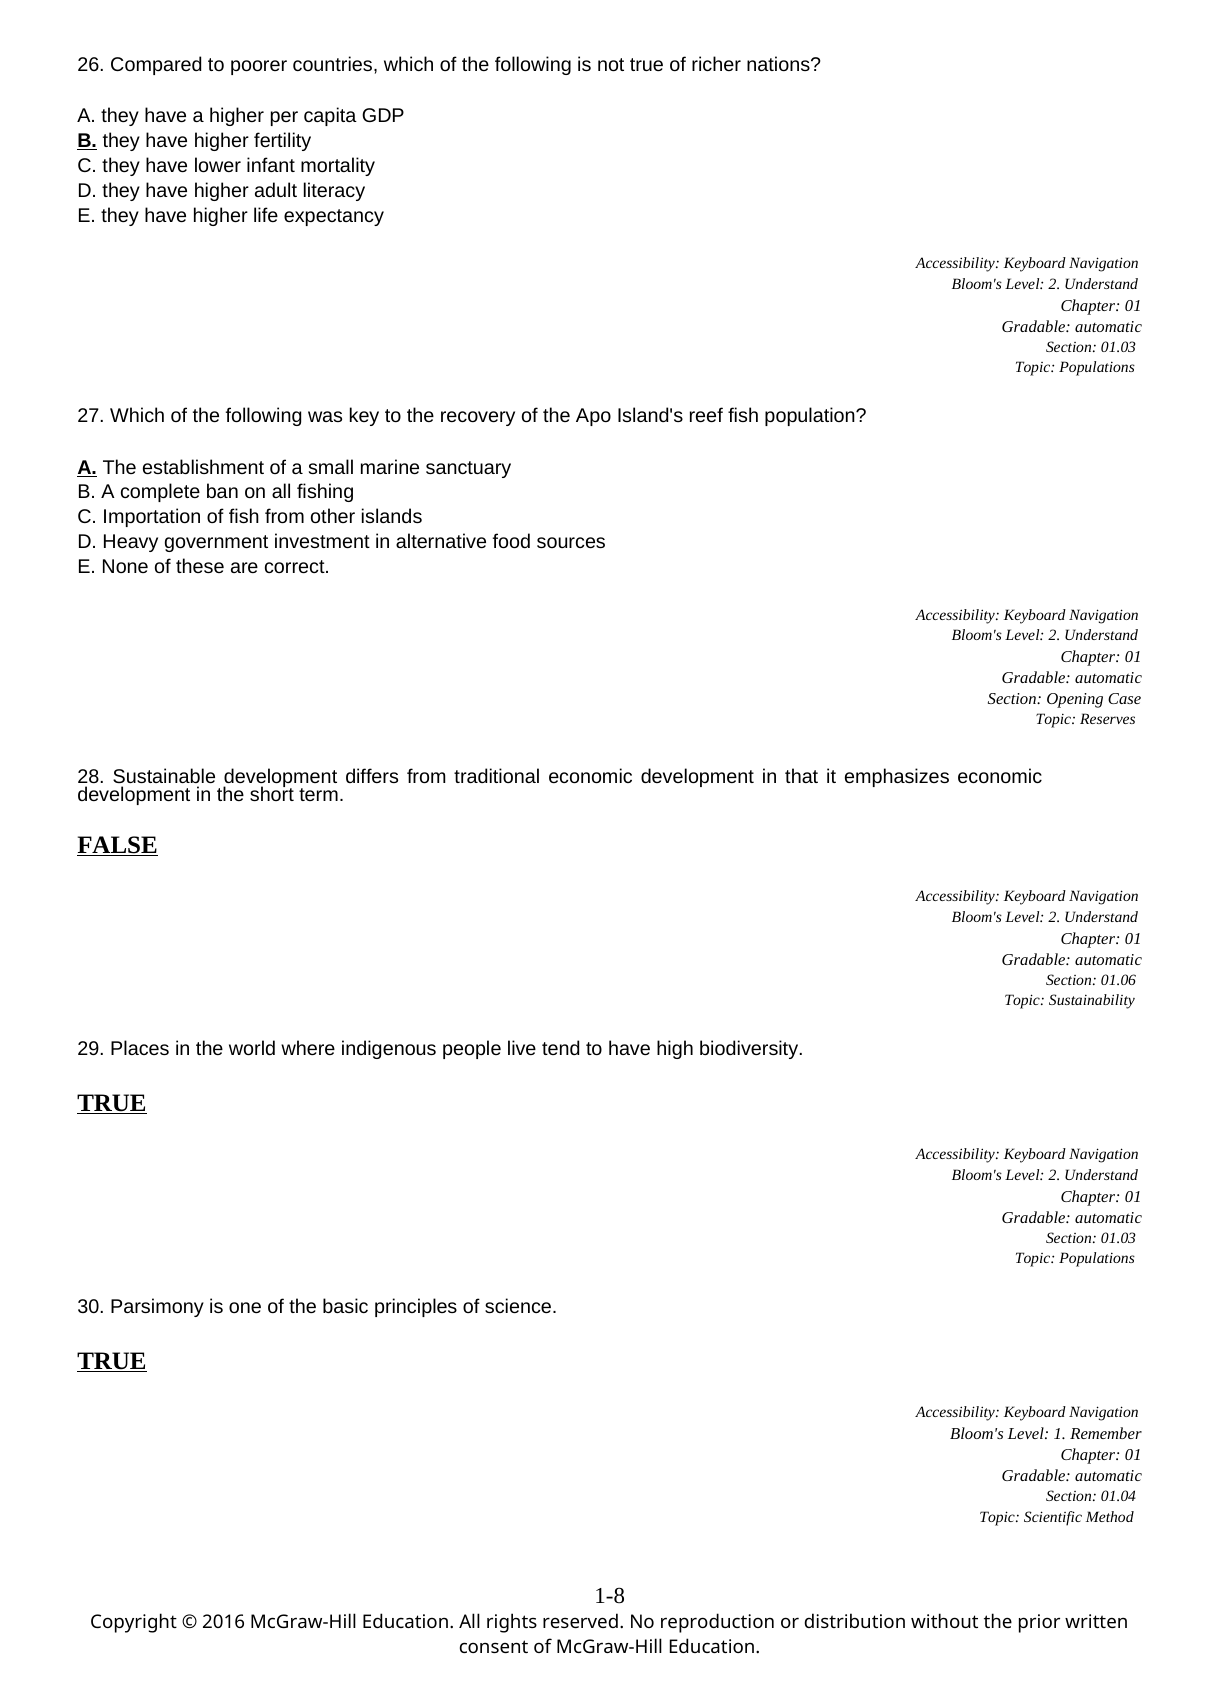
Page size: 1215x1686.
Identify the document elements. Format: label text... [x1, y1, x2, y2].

text 29. Places in the world where indigenous people live tend to have high biodiversity. [77, 1037, 1142, 1060]
text B. A complete ban on all fishing [77, 480, 1142, 503]
text Section: 01.03 [1046, 1228, 1142, 1246]
text E. they have higher life expectancy [77, 204, 1142, 226]
text Accessibility: Keyboard Navigation [904, 1145, 1142, 1163]
text Accessibility: Keyboard Navigation [904, 887, 1142, 905]
text D. they have higher adult literacy [77, 179, 1142, 202]
text Gradable: automatic [77, 1466, 1142, 1485]
text A. The establishment of a small marine sanctuary [77, 456, 1142, 478]
text A. they have a higher per capita GDP [77, 104, 1142, 127]
text Chapter: 01 [1060, 1187, 1142, 1206]
text Gradable: automatic [77, 949, 1142, 969]
text Topic: Sustainability [1004, 991, 1142, 1009]
text 30. Parsimony is one of the basic principles of science. [77, 1295, 1142, 1318]
text Topic: Populations [1014, 1249, 1142, 1267]
text Chapter: 01 [1060, 929, 1142, 948]
text D. Heavy government investment in alternative food sources [77, 530, 1142, 553]
text TRUE [77, 1346, 1142, 1375]
text Bloom's Level: 2. Understand [944, 275, 1142, 293]
text Bloom's Level: 2. Understand [944, 908, 1142, 926]
text Chapter: 01 [1060, 647, 1142, 666]
text Bloom's Level: 1. Remember [950, 1424, 1142, 1443]
text Gradable: automatic [77, 317, 1142, 336]
text Accessibility: Keyboard Navigation [904, 605, 1142, 623]
text Section: Opening Case [987, 689, 1142, 708]
text 28. Sustainable development differs from traditional economic development in that it emphasizes economic development in the short term. [77, 769, 1044, 806]
text FALSE [77, 830, 1142, 858]
text Topic: Scientific Method [979, 1507, 1142, 1525]
text C. Importation of fish from other islands [77, 505, 1142, 528]
text Gradable: automatic [77, 668, 1142, 687]
text Topic: Populations [1014, 358, 1142, 376]
text Accessibility: Keyboard Navigation [904, 1403, 1142, 1421]
text Section: 01.04 [1046, 1487, 1142, 1504]
text Section: 01.03 [1046, 337, 1142, 355]
text C. they have lower infant mortality [77, 154, 1142, 177]
text Bloom's Level: 2. Understand [944, 626, 1142, 644]
text Chapter: 01 [1060, 1445, 1142, 1464]
text Gradable: automatic [77, 1208, 1142, 1227]
text Topic: Reserves [1035, 709, 1142, 727]
text E. None of these are correct. [77, 555, 1142, 578]
text B. they have higher fertility [77, 129, 1142, 152]
text 27. Which of the following was key to the recovery of the Apo Island's reef fish population? [77, 404, 1142, 427]
text Bloom's Level: 2. Understand [944, 1166, 1142, 1184]
text TRUE [77, 1088, 1142, 1117]
text Accessibility: Keyboard Navigation [904, 254, 1142, 272]
text Chapter: 01 [1060, 296, 1142, 315]
text Section: 01.06 [1046, 970, 1142, 988]
text 26. Compared to poorer countries, which of the following is not true of richer nations? [77, 53, 1142, 75]
